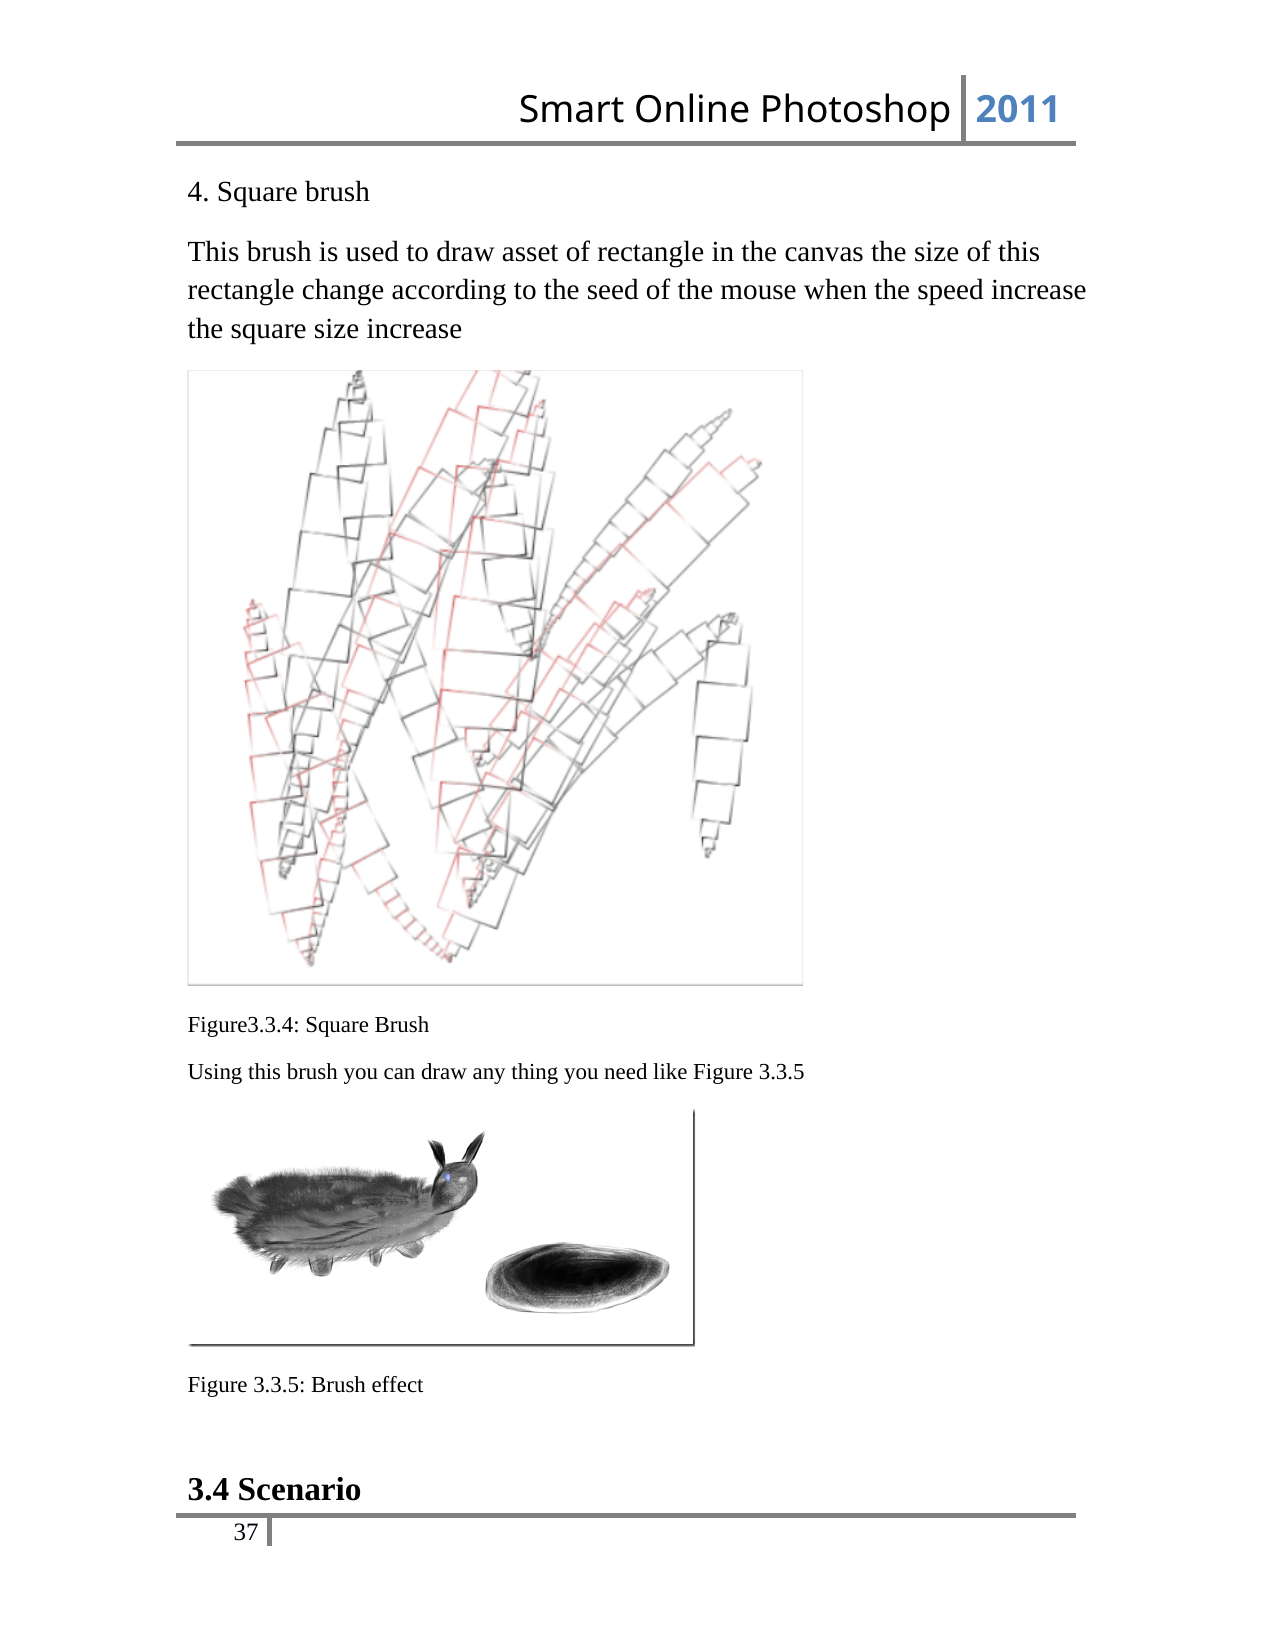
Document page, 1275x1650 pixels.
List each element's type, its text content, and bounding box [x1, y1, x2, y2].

text 4. Square brush [187, 174, 1087, 208]
text Using this brush you can draw any thing you need like Figure 3.3.5 [187, 1058, 1087, 1084]
text Figure 3.3.5: Brush effect [187, 1371, 1087, 1398]
text This brush is used to draw asset of rectangle in the canvas the size of this rectangle change according to the seed of the mouse when the speed increase the square size increase [187, 234, 1087, 344]
text 3.4 Scenario [187, 1470, 1087, 1508]
picture [187, 1108, 696, 1347]
picture [187, 370, 804, 986]
text Figure3.3.4: Square Brush [187, 1011, 1087, 1037]
